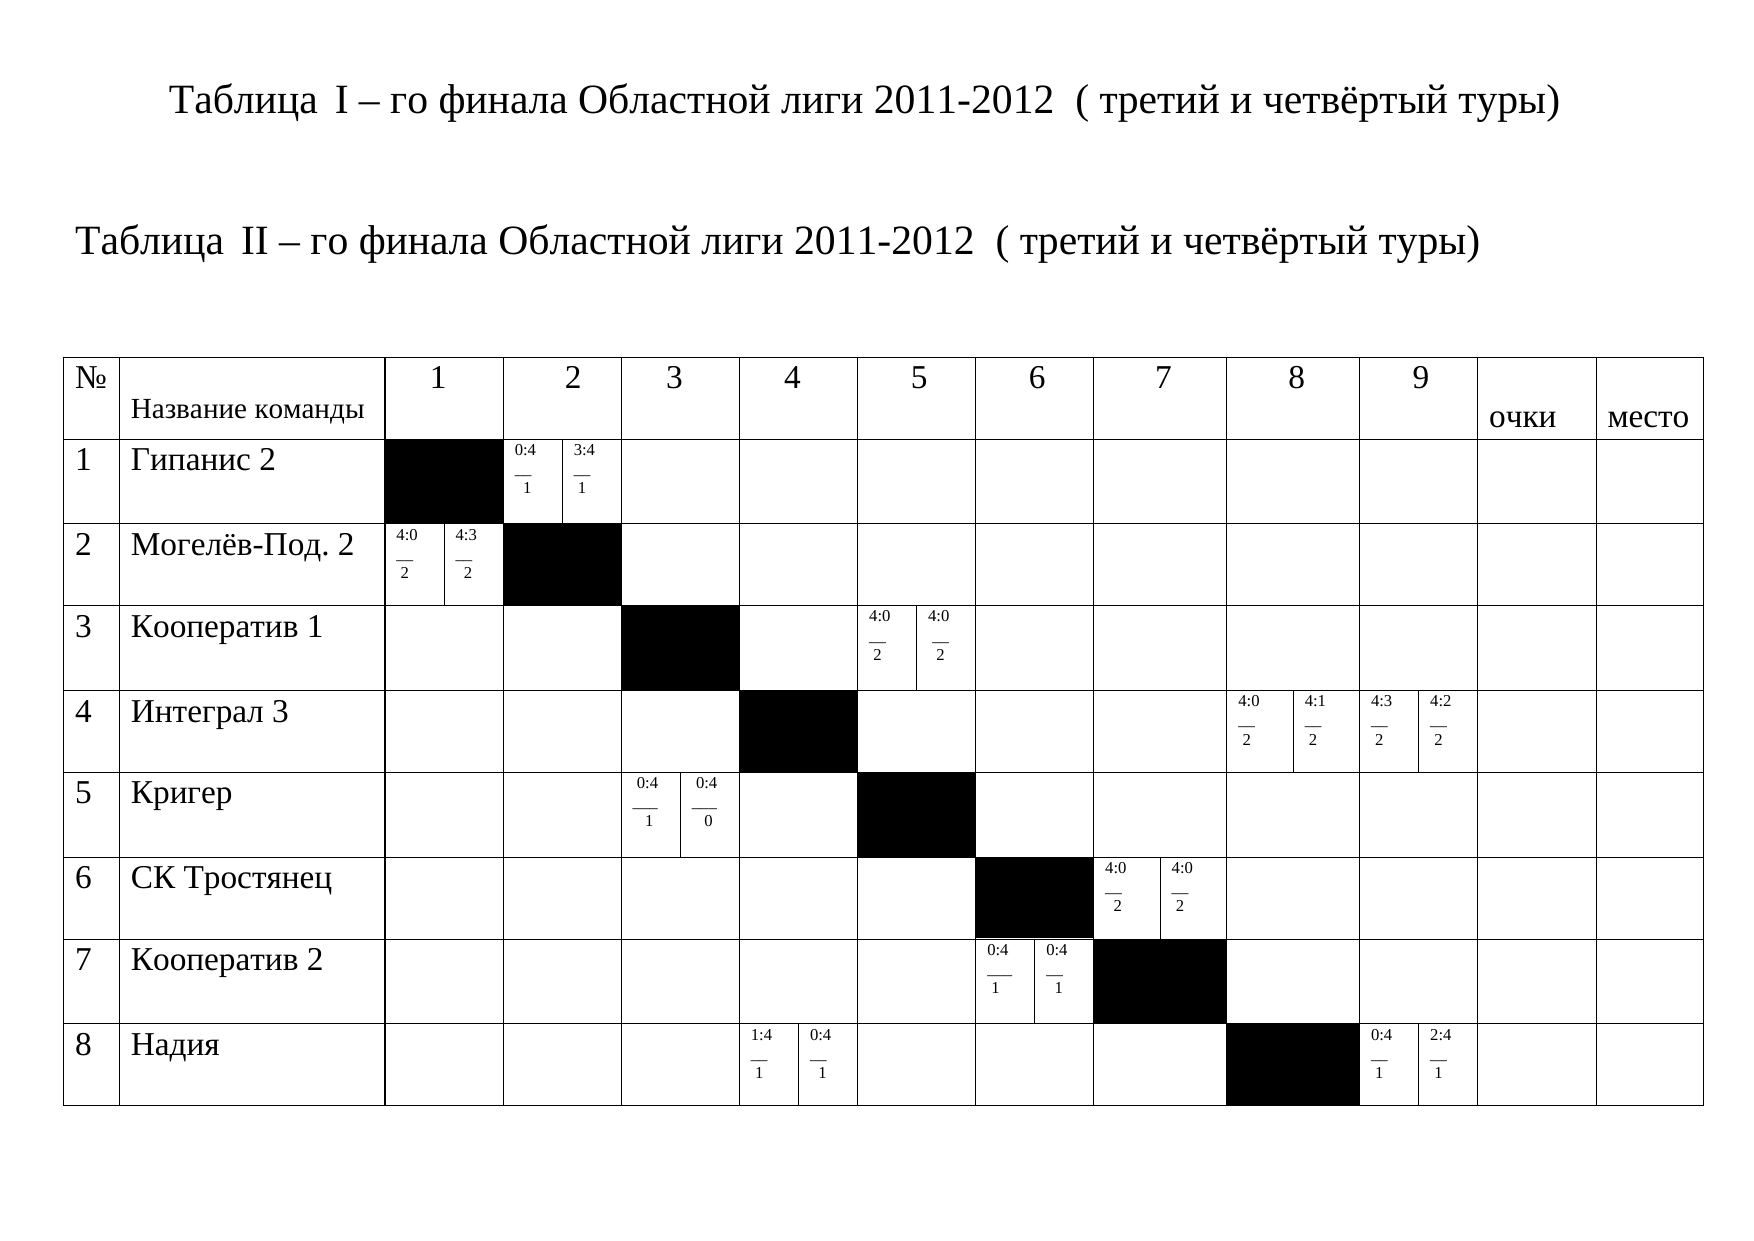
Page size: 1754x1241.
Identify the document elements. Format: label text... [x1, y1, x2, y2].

table_cell [1597, 524, 1703, 605]
table_cell 0:4 __ 1 [1360, 1024, 1418, 1105]
table_cell [1227, 524, 1359, 605]
table_header 3 [622, 358, 739, 438]
table_cell 0:4 __ 1 [799, 1024, 857, 1105]
table_cell [386, 440, 503, 523]
table_cell Интеграл 3 [120, 691, 384, 772]
table_cell [858, 1024, 975, 1105]
text Таблица II – го финала Областной лиги 2011-2012 ( третий и четвёртый туры) [75, 216, 1679, 264]
table_cell [1094, 524, 1226, 605]
table_cell [1597, 940, 1703, 1023]
table_cell [1094, 606, 1226, 690]
table_cell [622, 440, 739, 523]
table_cell [1094, 940, 1226, 1023]
table_header место [1597, 358, 1703, 438]
table_cell [1360, 524, 1477, 605]
table_cell [504, 1024, 621, 1105]
table_cell 6 [64, 858, 119, 938]
table_cell 2 [64, 524, 119, 605]
table_cell [858, 940, 975, 1023]
table_cell [1360, 940, 1477, 1023]
table_header 7 [1094, 358, 1226, 438]
table_cell [622, 858, 739, 938]
table_cell 4:3 __ 2 [445, 524, 503, 605]
table_cell [622, 1024, 739, 1105]
table_cell Кригер [120, 773, 384, 857]
table_cell [858, 773, 975, 857]
table_cell [1597, 440, 1703, 523]
table_cell [740, 773, 857, 857]
table_cell 4:2 __ 2 [1419, 691, 1477, 772]
table_cell [740, 940, 857, 1023]
table_cell 3:4 __ 1 [563, 440, 621, 523]
table_cell [504, 940, 621, 1023]
table_cell [976, 691, 1093, 772]
table_cell [740, 606, 857, 690]
table_header 9 [1360, 358, 1477, 438]
table_cell [1597, 773, 1703, 857]
table_cell [858, 524, 975, 605]
text Таблица I – го финала Областной лиги 2011-2012 ( третий и четвёртый туры) [75, 75, 1679, 123]
table_cell [622, 691, 739, 772]
table_cell [1094, 1024, 1226, 1105]
table_cell [504, 691, 621, 772]
table_header очки [1478, 358, 1596, 438]
table_cell [1597, 606, 1703, 690]
table_cell 4:0 __ 2 [1161, 858, 1226, 938]
table_cell [504, 524, 621, 605]
table_cell СК Тростянец [120, 858, 384, 938]
table_cell 0:4 __ 1 [504, 440, 562, 523]
table_cell [1360, 606, 1477, 690]
table_cell [622, 940, 739, 1023]
table_cell [858, 691, 975, 772]
table_cell [386, 691, 503, 772]
table_cell [504, 858, 621, 938]
table_cell 0:4 __ 1 [1035, 940, 1093, 1023]
table_cell 0:4 ___ 0 [681, 773, 739, 857]
table_cell 4:3 __ 2 [1360, 691, 1418, 772]
table_cell [1597, 858, 1703, 938]
table_cell [1360, 773, 1477, 857]
table_cell [386, 1024, 503, 1105]
table_cell [1478, 606, 1596, 690]
table_cell 4:0 __ 2 [1227, 691, 1293, 772]
table_cell [1478, 858, 1596, 938]
table_cell [1478, 940, 1596, 1023]
table_cell [1227, 773, 1359, 857]
table_cell [1094, 691, 1226, 772]
table_cell 4:0 __ 2 [1094, 858, 1160, 938]
table_cell [740, 524, 857, 605]
table_cell [1478, 440, 1596, 523]
table_cell [976, 773, 1093, 857]
table_cell [1094, 773, 1226, 857]
table_cell [1360, 440, 1477, 523]
table_cell [976, 440, 1093, 523]
table_cell [1478, 1024, 1596, 1105]
table_cell [1597, 691, 1703, 772]
table_cell 1:4 __ 1 [740, 1024, 798, 1105]
table_cell [740, 691, 857, 772]
table_cell [1227, 606, 1359, 690]
table_header Название команды [120, 358, 384, 438]
table_header 8 [1227, 358, 1359, 438]
table_cell [386, 940, 503, 1023]
table_cell [622, 524, 739, 605]
table_cell Кооператив 2 [120, 940, 384, 1023]
table_cell [976, 1024, 1093, 1105]
table_cell [858, 858, 975, 938]
table_cell [976, 606, 1093, 690]
table_cell 4:1 __ 2 [1294, 691, 1359, 772]
table_cell [1227, 1024, 1359, 1105]
table_cell [1227, 940, 1359, 1023]
table_cell Кооператив 1 [120, 606, 384, 690]
table_cell [740, 440, 857, 523]
table_cell [386, 606, 503, 690]
table_cell Надия [120, 1024, 384, 1105]
table_cell 1 [64, 440, 119, 523]
table_cell 2:4 __ 1 [1419, 1024, 1477, 1105]
table_cell 5 [64, 773, 119, 857]
table_cell 7 [64, 940, 119, 1023]
table_cell [740, 858, 857, 938]
table_cell [1227, 440, 1359, 523]
table_cell [1227, 858, 1359, 938]
table_cell [1360, 858, 1477, 938]
table_cell [1597, 1024, 1703, 1105]
table_cell [386, 858, 503, 938]
table_cell 0:4 ___ 1 [976, 940, 1034, 1023]
table_cell [1478, 691, 1596, 772]
table_cell 4:0 __ 2 [917, 606, 975, 690]
table_cell 4 [64, 691, 119, 772]
table_cell [386, 773, 503, 857]
table_header № [64, 358, 119, 438]
table_header 1 [386, 358, 503, 438]
table_cell Могелёв-Под. 2 [120, 524, 384, 605]
table_header 6 [976, 358, 1093, 438]
table_header 2 [504, 358, 621, 438]
table_cell 4:0 __ 2 [386, 524, 444, 605]
table_header 4 [740, 358, 857, 438]
table_cell [504, 773, 621, 857]
table_cell [976, 858, 1093, 938]
table_cell [1478, 524, 1596, 605]
table_cell 0:4 ___ 1 [622, 773, 680, 857]
table_cell 4:0 __ 2 [858, 606, 916, 690]
table_cell [976, 524, 1093, 605]
table_cell [504, 606, 621, 690]
table_cell [858, 440, 975, 523]
table_cell [1094, 440, 1226, 523]
table_cell Гипанис 2 [120, 440, 384, 523]
table_cell [1478, 773, 1596, 857]
table_header 5 [858, 358, 975, 438]
table_cell [622, 606, 739, 690]
table_cell 3 [64, 606, 119, 690]
table_cell 8 [64, 1024, 119, 1105]
